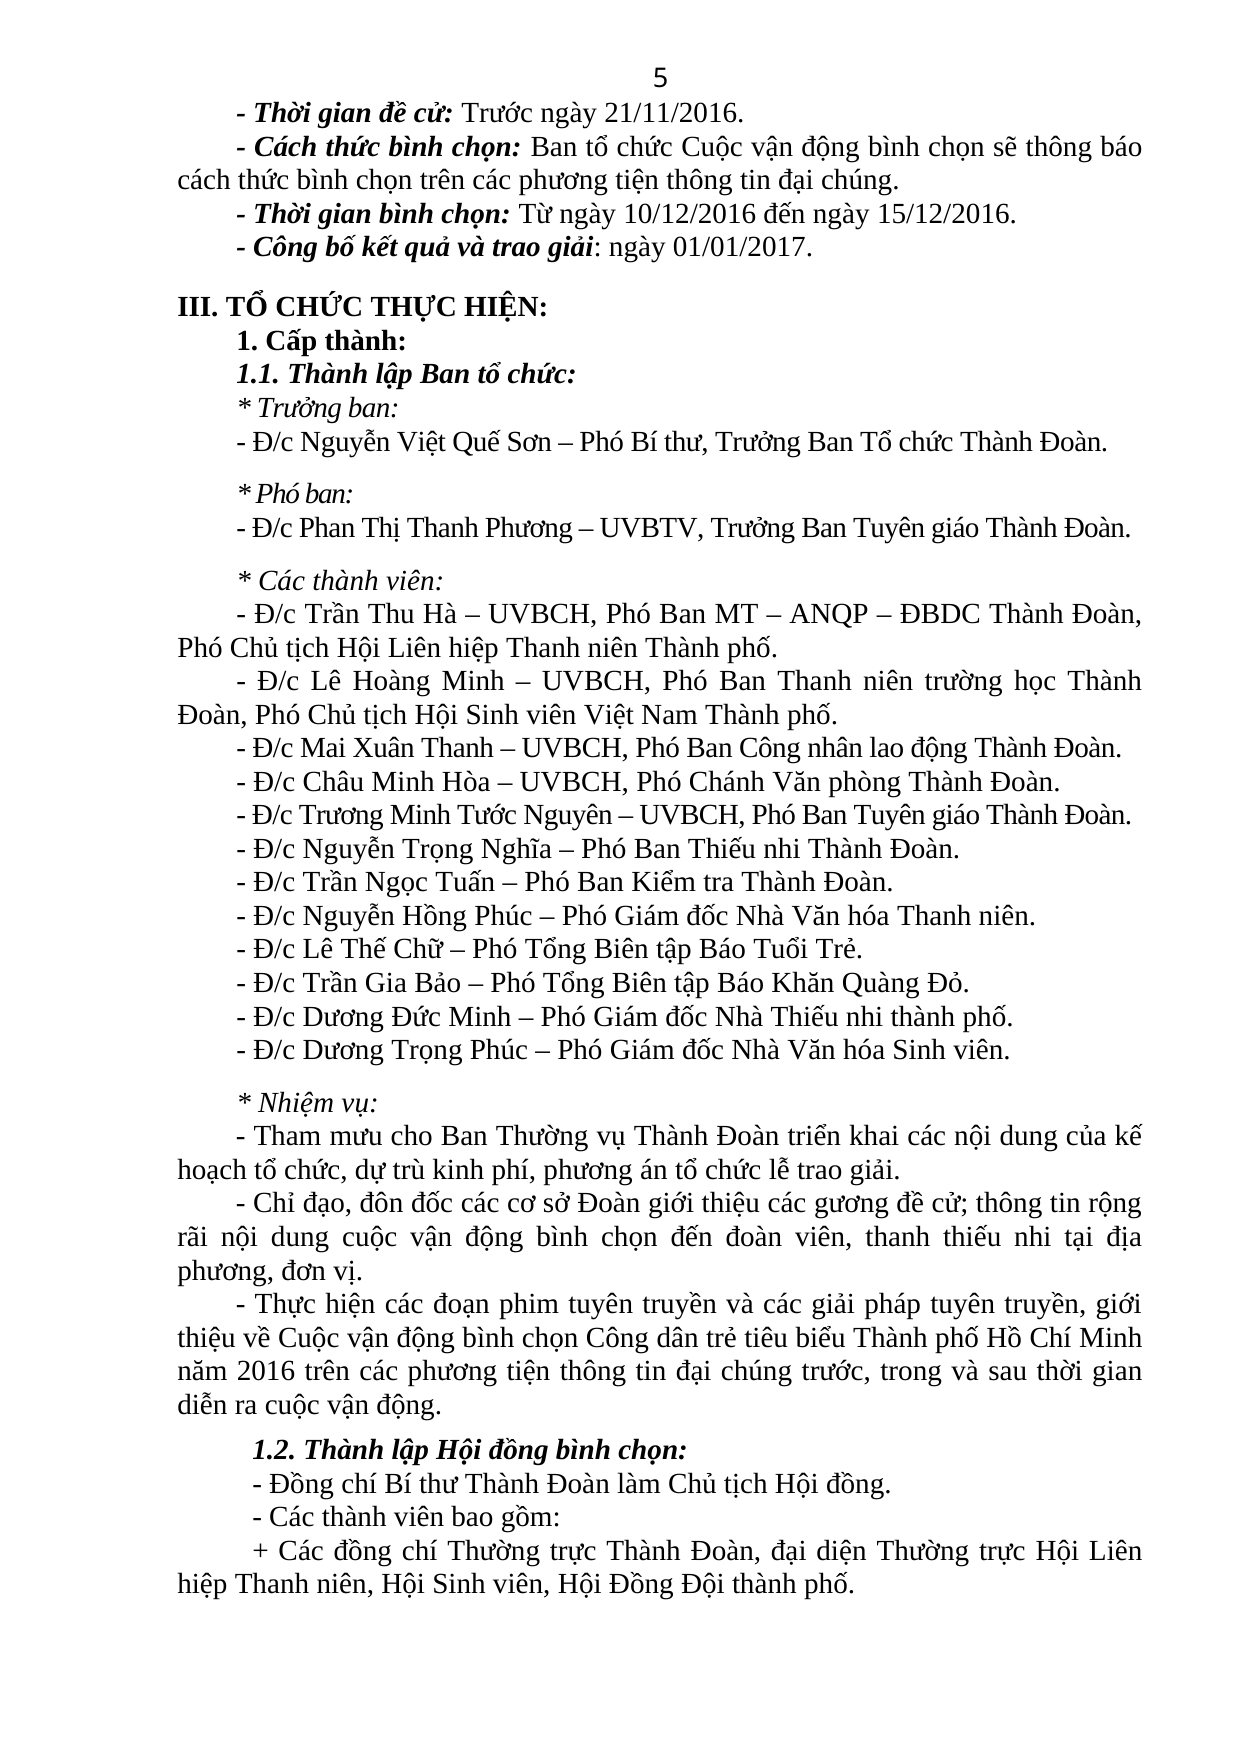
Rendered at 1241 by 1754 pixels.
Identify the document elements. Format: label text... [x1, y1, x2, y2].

text - Đ/c Trần Thu Hà – UVBCH, Phó Ban MT – ANQP – ĐBDC Thành Đoàn, Phó Chủ tịch Hội Liên hiệp Thanh niên Thành phố. [177, 596, 1144, 663]
text 1. Cấp thành: [177, 323, 1144, 357]
text * Phó ban: [177, 476, 1144, 510]
text - Đ/c Lê Thế Chữ – Phó Tổng Biên tập Báo Tuổi Trẻ. [177, 932, 1144, 965]
text - Chỉ đạo, đôn đốc các cơ sở Đoàn giới thiệu các gương đề cử; thông tin rộng rãi nội dung cuộc vận động bình chọn đến đoàn viên, thanh thiếu nhi tại địa phương, đơn vị. [177, 1186, 1144, 1286]
text * Các thành viên: [177, 563, 1144, 596]
text 1.2. Thành lập Hội đồng bình chọn: [177, 1432, 1144, 1466]
text - Đ/c Lê Hoàng Minh – UVBCH, Phó Ban Thanh niên trường học Thành Đoàn, Phó Chủ tịch Hội Sinh viên Việt Nam Thành phố. [177, 663, 1144, 730]
text - Thực hiện các đoạn phim tuyên truyền và các giải pháp tuyên truyền, giới thiệu về Cuộc vận động bình chọn Công dân trẻ tiêu biểu Thành phố Hồ Chí Minh năm 2016 trên các phương tiện thông tin đại chúng trước, trong và sau thời gian diễn ra cuộc vận động. [177, 1286, 1144, 1420]
text - Thời gian đề cử: Trước ngày 21/11/2016. [177, 95, 1144, 129]
text * Trưởng ban: [177, 390, 1144, 424]
text - Tham mưu cho Ban Thường vụ Thành Đoàn triển khai các nội dung của kế hoạch tổ chức, dự trù kinh phí, phương án tổ chức lễ trao giải. [177, 1118, 1144, 1186]
text - Đ/c Phan Thị Thanh Phương – UVBTV, Trưởng Ban Tuyên giáo Thành Đoàn. [177, 510, 1144, 543]
text - Cách thức bình chọn: Ban tổ chức Cuộc vận động bình chọn sẽ thông báo cách thức bình chọn trên các phương tiện thông tin đại chúng. [177, 129, 1144, 196]
text - Đ/c Dương Trọng Phúc – Phó Giám đốc Nhà Văn hóa Sinh viên. [177, 1032, 1144, 1066]
text - Công bố kết quả và trao giải: ngày 01/01/2017. [177, 229, 1144, 263]
text - Đ/c Mai Xuân Thanh – UVBCH, Phó Ban Công nhân lao động Thành Đoàn. [177, 730, 1144, 764]
text - Đ/c Nguyễn Hồng Phúc – Phó Giám đốc Nhà Văn hóa Thanh niên. [177, 898, 1144, 932]
text * Nhiệm vụ: [177, 1085, 1144, 1118]
text - Đ/c Nguyễn Trọng Nghĩa – Phó Ban Thiếu nhi Thành Đoàn. [177, 831, 1144, 864]
text - Đ/c Nguyễn Việt Quế Sơn – Phó Bí thư, Trưởng Ban Tổ chức Thành Đoàn. [177, 424, 1144, 457]
text III. TỔ CHỨC THỰC HIỆN: [177, 289, 1144, 323]
text - Đồng chí Bí thư Thành Đoàn làm Chủ tịch Hội đồng. [177, 1466, 1144, 1499]
text - Đ/c Trương Minh Tước Nguyên – UVBCH, Phó Ban Tuyên giáo Thành Đoàn. [177, 797, 1144, 831]
text - Đ/c Châu Minh Hòa – UVBCH, Phó Chánh Văn phòng Thành Đoàn. [177, 764, 1144, 797]
text + Các đồng chí Thường trực Thành Đoàn, đại diện Thường trực Hội Liên hiệp Thanh niên, Hội Sinh viên, Hội Đồng Đội thành phố. [177, 1533, 1144, 1600]
text 1.1. Thành lập Ban tổ chức: [177, 357, 1144, 390]
text - Các thành viên bao gồm: [177, 1499, 1144, 1533]
text - Thời gian bình chọn: Từ ngày 10/12/2016 đến ngày 15/12/2016. [177, 196, 1144, 229]
text - Đ/c Trần Gia Bảo – Phó Tổng Biên tập Báo Khăn Quàng Đỏ. [177, 965, 1144, 999]
text - Đ/c Dương Đức Minh – Phó Giám đốc Nhà Thiếu nhi thành phố. [177, 999, 1144, 1032]
text - Đ/c Trần Ngọc Tuấn – Phó Ban Kiểm tra Thành Đoàn. [177, 864, 1144, 898]
